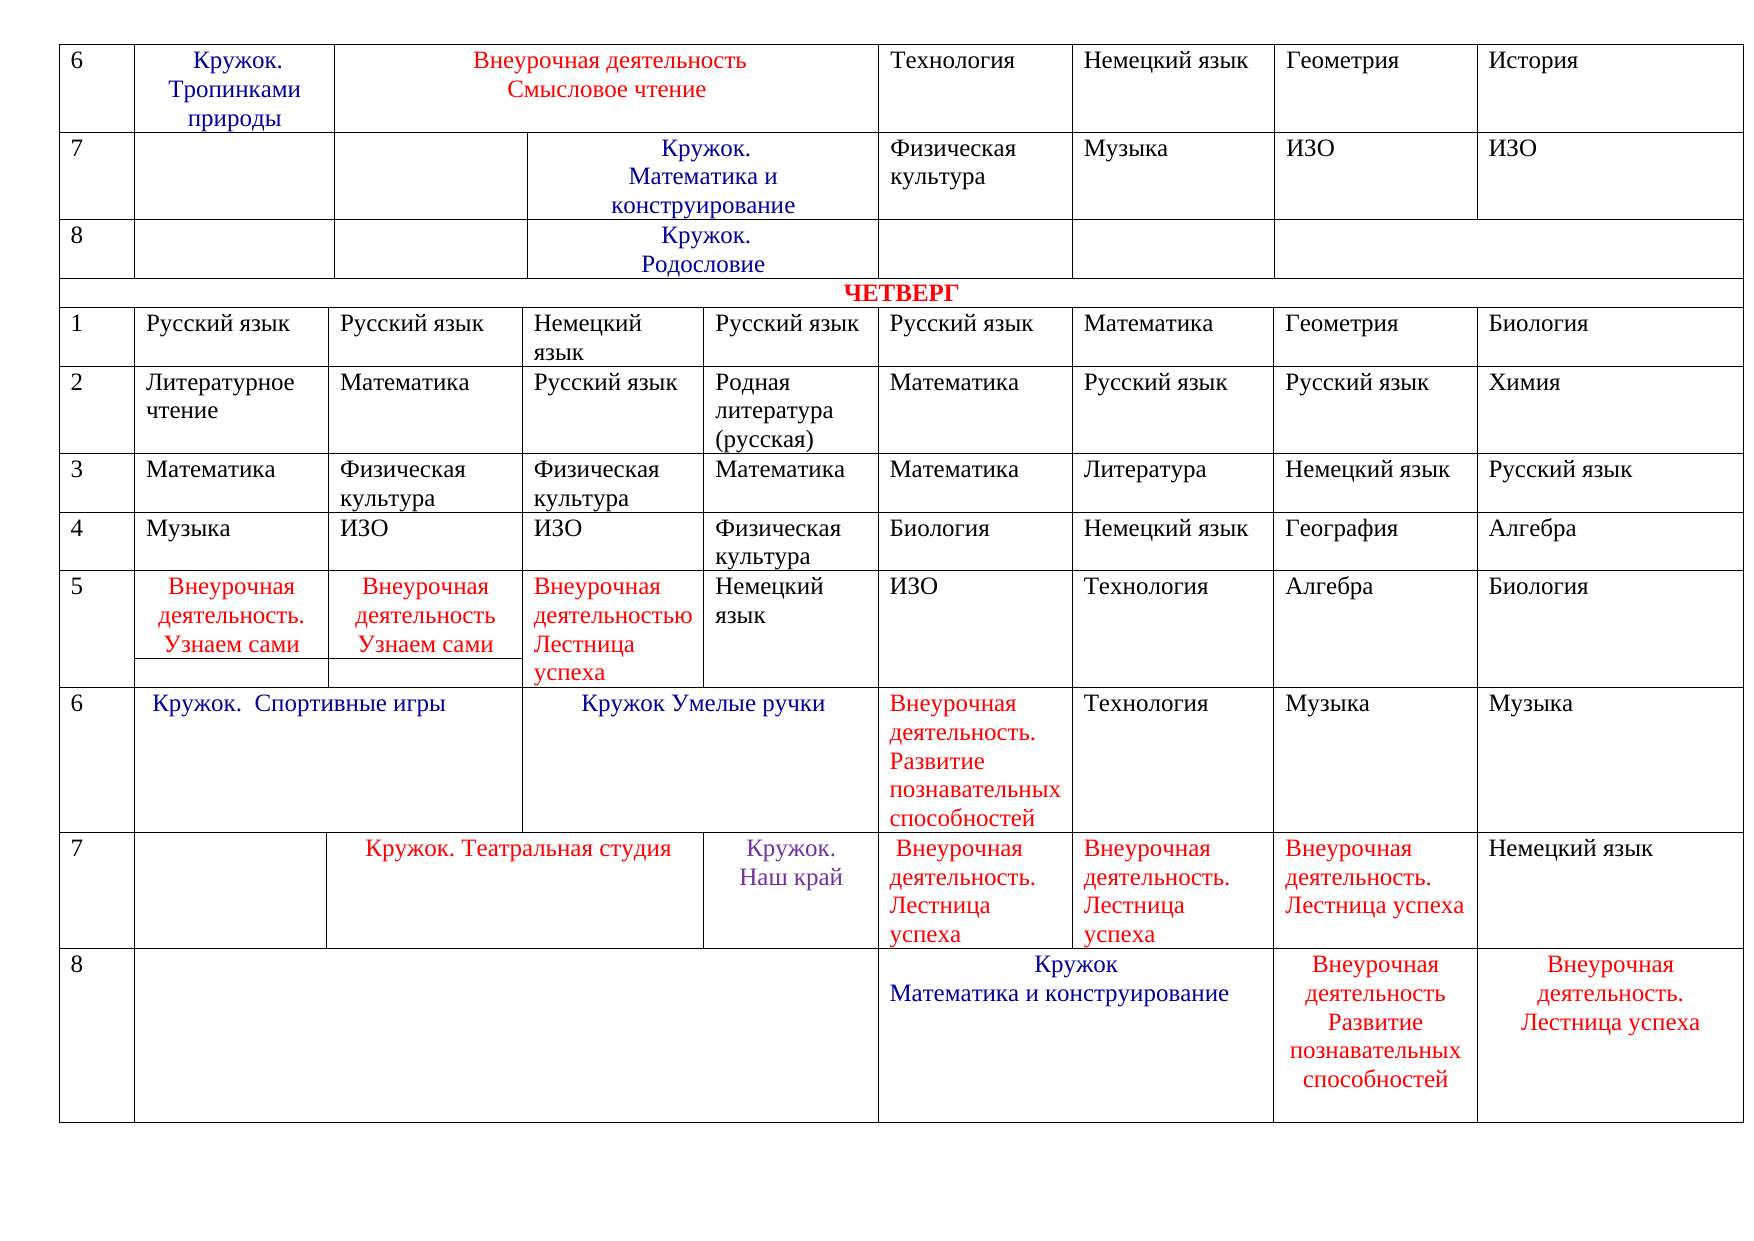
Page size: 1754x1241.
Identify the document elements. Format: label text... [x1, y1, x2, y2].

table_cell Немецкий язык [1073, 45, 1274, 132]
table_cell Музыка [1274, 688, 1477, 832]
table_cell Внеурочная деятельность. Лестница успеха [1073, 833, 1273, 948]
table_cell Кружок. Родословие [528, 220, 878, 277]
table_cell [879, 220, 1072, 277]
table_cell Музыка [1478, 688, 1743, 832]
table_cell Математика [879, 454, 1072, 512]
table_cell Технология [1073, 688, 1273, 832]
table_cell Внеурочная деятельностью Лестница успеха [523, 571, 703, 687]
table_cell Внеурочная деятельность Смысловое чтение [335, 45, 878, 132]
table_cell Музыка [135, 513, 328, 570]
table_cell 8 [60, 220, 134, 277]
table_cell ИЗО [523, 513, 703, 570]
table_cell [135, 833, 326, 948]
table_cell Немецкий язык [704, 571, 878, 687]
table_cell Родная литература (русская) [704, 367, 878, 453]
table_cell Русский язык [523, 367, 703, 453]
table_cell [135, 949, 878, 1122]
table_cell Математика [879, 367, 1072, 453]
table_cell Музыка [1073, 133, 1274, 219]
table_cell Русский язык [1478, 454, 1743, 512]
table_cell Химия [1478, 367, 1743, 453]
table_cell Математика [329, 367, 522, 453]
table_cell 5 [60, 571, 134, 687]
table_cell Биология [1478, 308, 1743, 366]
table_cell Внеурочная деятельность. Развитие познавательных способностей [879, 688, 1072, 832]
table_cell Кружок. Математика и конструирование [528, 133, 878, 219]
table_cell [135, 133, 334, 219]
table_cell Кружок Умелые ручки [523, 688, 878, 832]
table_cell Технология [879, 45, 1072, 132]
table_cell Математика [704, 454, 878, 512]
table_cell [335, 133, 527, 219]
table_cell Русский язык [1073, 367, 1273, 453]
table_cell Кружок. Тропинками природы [135, 45, 334, 132]
table_cell [329, 659, 522, 687]
table_cell Русский язык [879, 308, 1072, 366]
table_cell 8 [60, 949, 134, 1122]
table_cell 1 [60, 308, 134, 366]
table_cell Алгебра [1478, 513, 1743, 570]
table_cell Математика [135, 454, 328, 512]
table_cell 3 [60, 454, 134, 512]
table_cell [1275, 220, 1743, 277]
table_cell Немецкий язык [523, 308, 703, 366]
table_cell ИЗО [1478, 133, 1743, 219]
table_cell Физическая культура [523, 454, 703, 512]
table_cell Кружок Математика и конструирование [879, 949, 1273, 1122]
table_cell Технология [1073, 571, 1273, 687]
table_cell Физическая культура [329, 454, 522, 512]
table_cell 6 [60, 688, 134, 832]
table_cell Русский язык [704, 308, 878, 366]
table_cell Физическая культура [879, 133, 1072, 219]
table_cell ЧЕТВЕРГ [60, 279, 1743, 307]
table_cell 4 [60, 513, 134, 570]
table_cell Русский язык [135, 308, 328, 366]
table_cell Кружок. Спортивные игры [135, 688, 522, 832]
table_cell Внеурочная деятельность. Узнаем сами [135, 571, 328, 657]
table_cell [135, 659, 328, 687]
table_cell География [1274, 513, 1477, 570]
table_cell Внеурочная деятельность Узнаем сами [329, 571, 522, 657]
table_cell Немецкий язык [1073, 513, 1273, 570]
table_cell Внеурочная деятельность Развитие познавательных способностей [1274, 949, 1477, 1122]
table_cell 2 [60, 367, 134, 453]
table_cell Геометрия [1275, 45, 1477, 132]
table_cell [135, 220, 334, 277]
table_cell Немецкий язык [1478, 833, 1743, 948]
table_cell [335, 220, 527, 277]
table_cell Внеурочная деятельность. Лестница успеха [1274, 833, 1477, 948]
table_cell Биология [1478, 571, 1743, 687]
table_cell Немецкий язык [1274, 454, 1477, 512]
table_cell ИЗО [329, 513, 522, 570]
table_cell Геометрия [1274, 308, 1477, 366]
table_cell Русский язык [329, 308, 522, 366]
table_cell 7 [60, 833, 134, 948]
table_cell Русский язык [1274, 367, 1477, 453]
table_cell 7 [60, 133, 134, 219]
table_cell Литературное чтение [135, 367, 328, 453]
table_cell Кружок. Наш край [704, 833, 878, 948]
table_cell Биология [879, 513, 1072, 570]
table_cell Кружок. Театральная студия [327, 833, 703, 948]
table_cell Алгебра [1274, 571, 1477, 687]
table_cell ИЗО [879, 571, 1072, 687]
table_cell История [1478, 45, 1743, 132]
table_cell 6 [60, 45, 134, 132]
table_cell [1073, 220, 1274, 277]
table_cell Математика [1073, 308, 1273, 366]
table_cell ИЗО [1275, 133, 1477, 219]
table_cell Физическая культура [704, 513, 878, 570]
table_cell Внеурочная деятельность. Лестница успеха [1478, 949, 1743, 1122]
table_cell Литература [1073, 454, 1273, 512]
table_cell Внеурочная деятельность. Лестница успеха [879, 833, 1072, 948]
